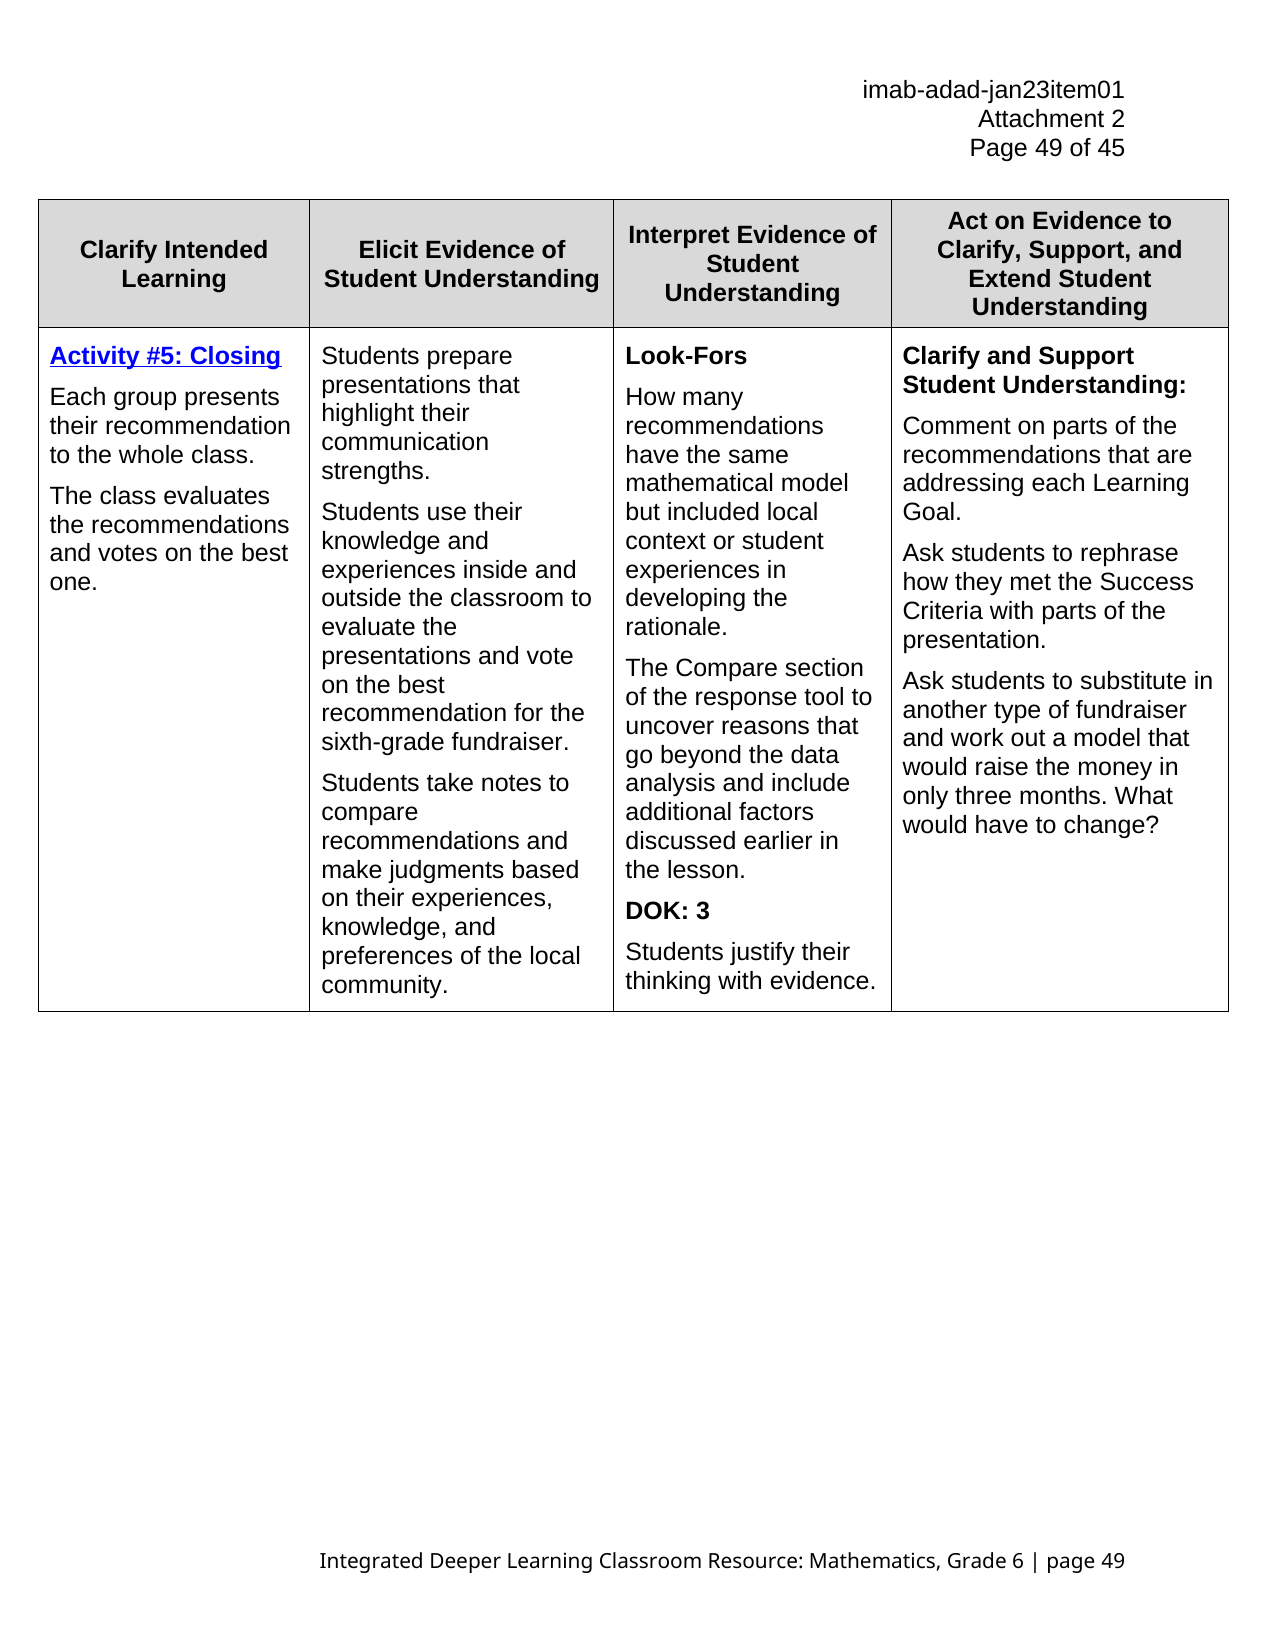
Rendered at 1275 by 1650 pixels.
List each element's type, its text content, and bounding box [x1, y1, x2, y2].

table_header Elicit Evidence of Student Understanding [310, 200, 613, 327]
table_cell Activity #5: Closing Each group presents their recommendation to the whole class. The class evaluates the recommendations and votes on the best one. [39, 328, 309, 1011]
table_cell Look-Fors How many recommendations have the same mathematical model but included local context or student experiences in developing the rationale. The Compare section of the response tool to uncover reasons that go beyond the data analysis and include additional factors discussed earlier in the lesson. DOK: 3 Students justify their thinking with evidence. [614, 328, 891, 1011]
table_header Clarify Intended Learning [39, 200, 309, 327]
table_header Interpret Evidence of Student Understanding [614, 200, 891, 327]
table_header Act on Evidence to Clarify, Support, and Extend Student Understanding [892, 200, 1228, 327]
table_cell Students prepare presentations that highlight their communication strengths. Students use their knowledge and experiences inside and outside the classroom to evaluate the presentations and vote on the best recommendation for the sixth-grade fundraiser. Students take notes to compare recommendations and make judgments based on their experiences, knowledge, and preferences of the local community. [310, 328, 613, 1011]
table_cell Clarify and Support Student Understanding: Comment on parts of the recommendations that are addressing each Learning Goal. Ask students to rephrase how they met the Success Criteria with parts of the presentation. Ask students to substitute in another type of fundraiser and work out a model that would raise the money in only three months. What would have to change? [892, 328, 1228, 1011]
